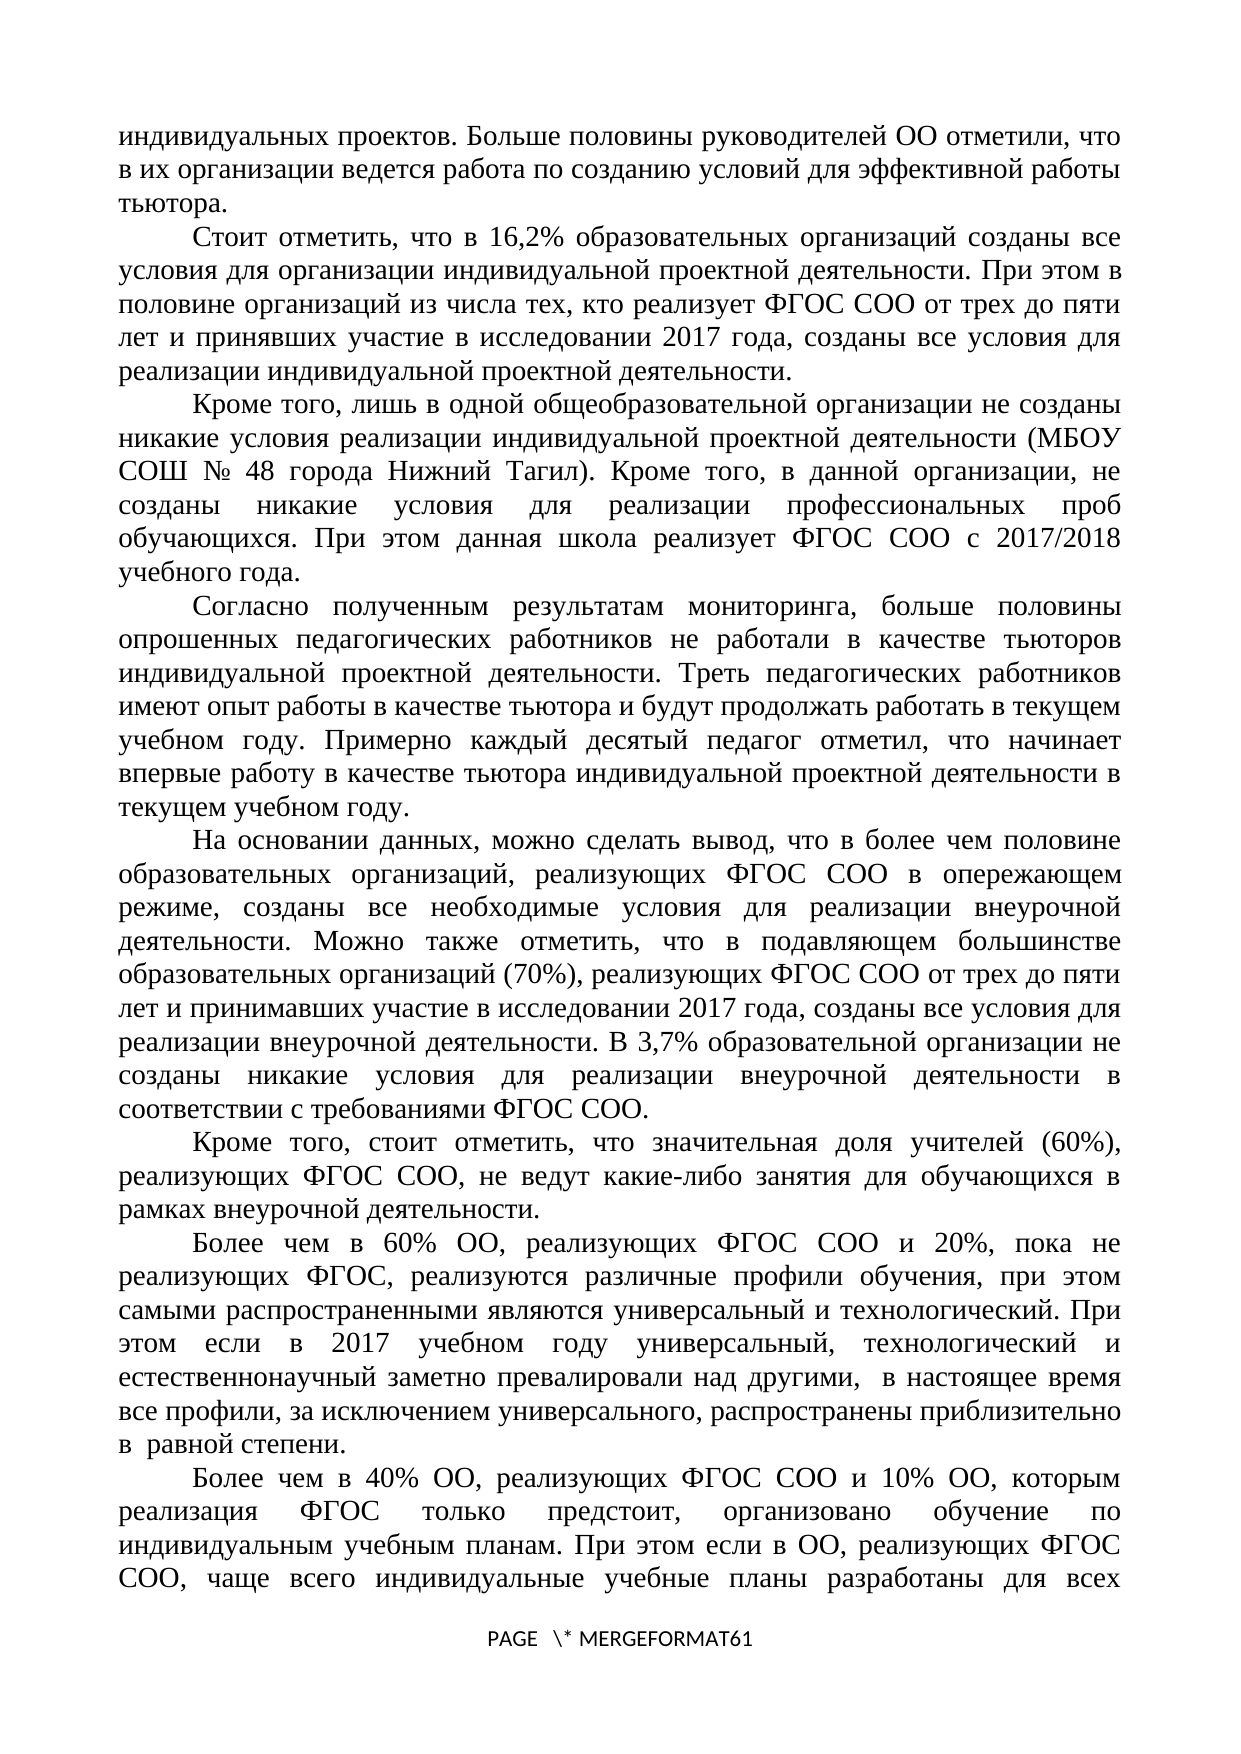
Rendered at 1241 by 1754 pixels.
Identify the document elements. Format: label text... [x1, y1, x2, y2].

text На основании данных, можно сделать вывод, что в более чем половине образовательных организаций, реализующих ФГОС СОО в опережающем режиме, созданы все необходимые условия для реализации внеурочной деятельности. Можно также отметить, что в подавляющем большинстве образовательных организаций (70%), реализующих ФГОС СОО от трех до пяти лет и принимавших участие в исследовании 2017 года, созданы все условия для реализации внеурочной деятельности. В 3,7% образовательной организации не созданы никакие условия для реализации внеурочной деятельности в соответствии с требованиями ФГОС СОО. [118, 822, 1122, 1124]
text Согласно полученным результатам мониторинга, больше половины опрошенных педагогических работников не работали в качестве тьюторов индивидуальной проектной деятельности. Треть педагогических работников имеют опыт работы в качестве тьютора и будут продолжать работать в текущем учебном году. Примерно каждый десятый педагог отметил, что начинает впервые работу в качестве тьютора индивидуальной проектной деятельности в текущем учебном году. [118, 588, 1122, 822]
text Кроме того, лишь в одной общеобразовательной организации не созданы никакие условия реализации индивидуальной проектной деятельности (МБОУ СОШ № 48 города Нижний Тагил). Кроме того, в данной организации, не созданы никакие условия для реализации профессиональных проб обучающихся. При этом данная школа реализует ФГОС СОО с 2017/2018 учебного года. [118, 386, 1122, 588]
text Стоит отметить, что в 16,2% образовательных организаций созданы все условия для организации индивидуальной проектной деятельности. При этом в половине организаций из числа тех, кто реализует ФГОС СОО от трех до пяти лет и принявших участие в исследовании 2017 года, созданы все условия для реализации индивидуальной проектной деятельности. [118, 219, 1122, 386]
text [118, 118, 1122, 219]
text Кроме того, стоит отметить, что значительная доля учителей (60%), реализующих ФГОС СОО, не ведут какие-либо занятия для обучающихся в рамках внеурочной деятельности. [118, 1124, 1122, 1225]
text Более чем в 60% ОО, реализующих ФГОС СОО и 20%, пока не реализующих ФГОС, реализуются различные профили обучения, при этом самыми распространенными являются универсальный и технологический. При этом если в 2017 учебном году универсальный, технологический и естественнонаучный заметно превалировали над другими, в настоящее время все профили, за исключением универсального, распространены приблизительно в равной степени. [118, 1225, 1122, 1460]
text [118, 1460, 1122, 1594]
